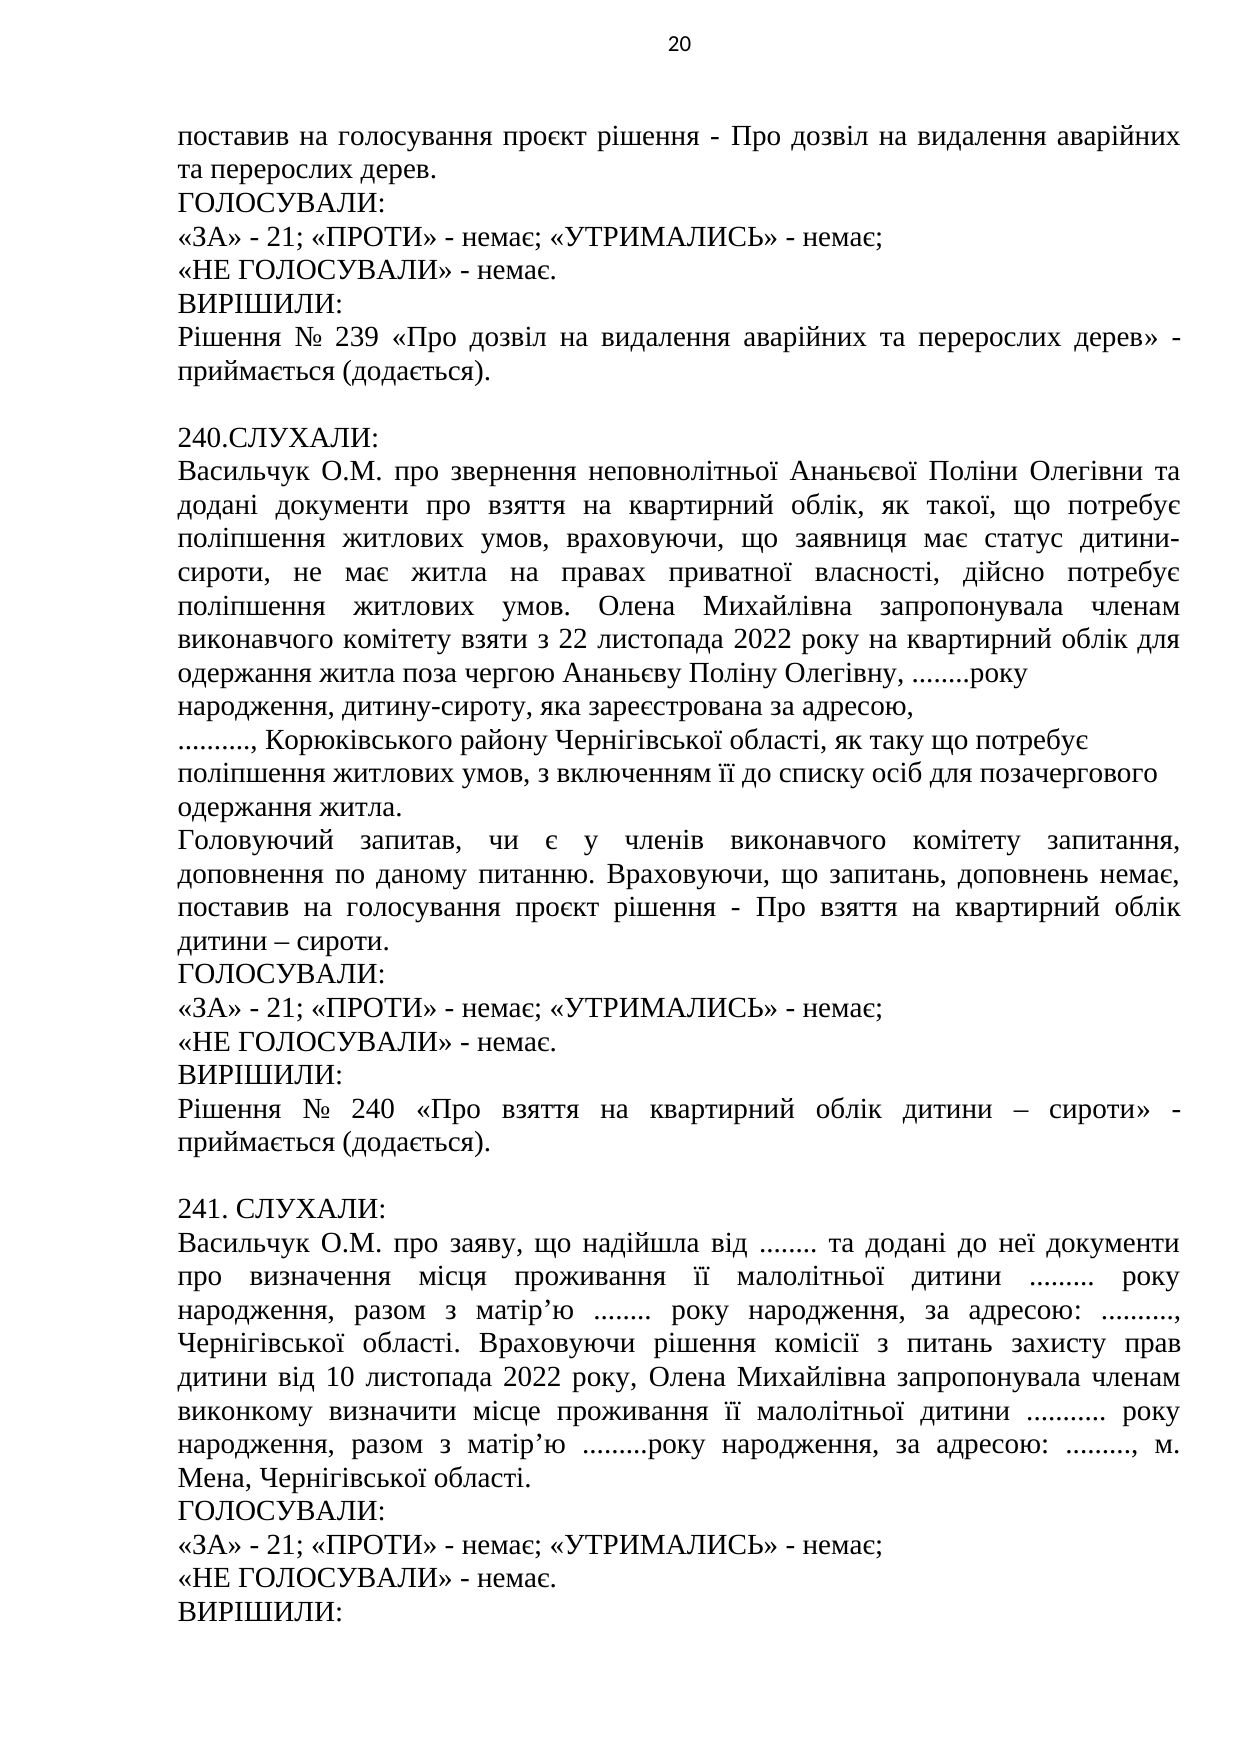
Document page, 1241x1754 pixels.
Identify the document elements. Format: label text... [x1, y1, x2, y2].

text «ЗА» - 21; «ПРОТИ» - немає; «УТРИМАЛИСЬ» - немає; [177, 1527, 1181, 1560]
text ВИРІШИЛИ: [177, 286, 1181, 319]
text поліпшення житлових умов, з включенням її до списку осіб для позачергового [177, 755, 1181, 789]
text Головуючий запитав, чи є у членів виконавчого комітету запитання, доповнення по даному питанню. Враховуючи, що запитань, доповнень немає, поставив на голосування проєкт рішення - Про взяття на квартирний облік дитини – сироти. [177, 822, 1181, 957]
text «НЕ ГОЛОСУВАЛИ» - немає. [177, 252, 1181, 286]
text ГОЛОСУВАЛИ: [177, 185, 1181, 219]
text ВИРІШИЛИ: [177, 1057, 1181, 1091]
text «НЕ ГОЛОСУВАЛИ» - немає. [177, 1560, 1181, 1594]
text .........., Корюківського району Чернігівської області, як таку що потребує [177, 722, 1181, 755]
text Васильчук О.М. про звернення неповнолітньої Ананьєвої Поліни Олегівни та додані документи про взяття на квартирний облік, як такої, що потребує поліпшення житлових умов, враховуючи, що заявниця має статус дитини-сироти, не має житла на правах приватної власності, дійсно потребує поліпшення житлових умов. Олена Михайлівна запропонувала членам виконавчого комітету взяти з 22 листопада 2022 року на квартирний облік для одержання житла поза чергою Ананьєву Поліну Олегівну, ........року [177, 453, 1181, 688]
text ВИРІШИЛИ: [177, 1594, 1181, 1627]
text 240.СЛУХАЛИ: [177, 420, 1181, 453]
text Рішення № 240 «Про взяття на квартирний облік дитини – сироти» - приймається (додається). [177, 1091, 1181, 1158]
text Васильчук О.М. про заяву, що надійшла від ........ та додані до неї документи про визначення місця проживання її малолітньої дитини ......... року народження, разом з матір’ю ........ року народження, за адресою: .........., Чернігівської області. Враховуючи рішення комісії з питань захисту прав дитини від 10 листопада 2022 року, Олена Михайлівна запропонувала членам виконкому визначити місце проживання її малолітньої дитини ........... року народження, разом з матір’ю .........року народження, за адресою: ........., м. Мена, Чернігівської області. [177, 1225, 1181, 1493]
text Рішення № 239 «Про дозвіл на видалення аварійних та перерослих дерев» - приймається (додається). [177, 319, 1181, 386]
text «ЗА» - 21; «ПРОТИ» - немає; «УТРИМАЛИСЬ» - немає; [177, 990, 1181, 1024]
text 241. СЛУХАЛИ: [177, 1191, 1181, 1225]
text одержання житла. [177, 789, 1181, 822]
text «НЕ ГОЛОСУВАЛИ» - немає. [177, 1024, 1181, 1057]
text «ЗА» - 21; «ПРОТИ» - немає; «УТРИМАЛИСЬ» - немає; [177, 219, 1181, 252]
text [177, 118, 1181, 185]
text народження, дитину-сироту, яка зареєстрована за адресою, [177, 688, 1181, 722]
text ГОЛОСУВАЛИ: [177, 957, 1181, 990]
text ГОЛОСУВАЛИ: [177, 1493, 1181, 1527]
